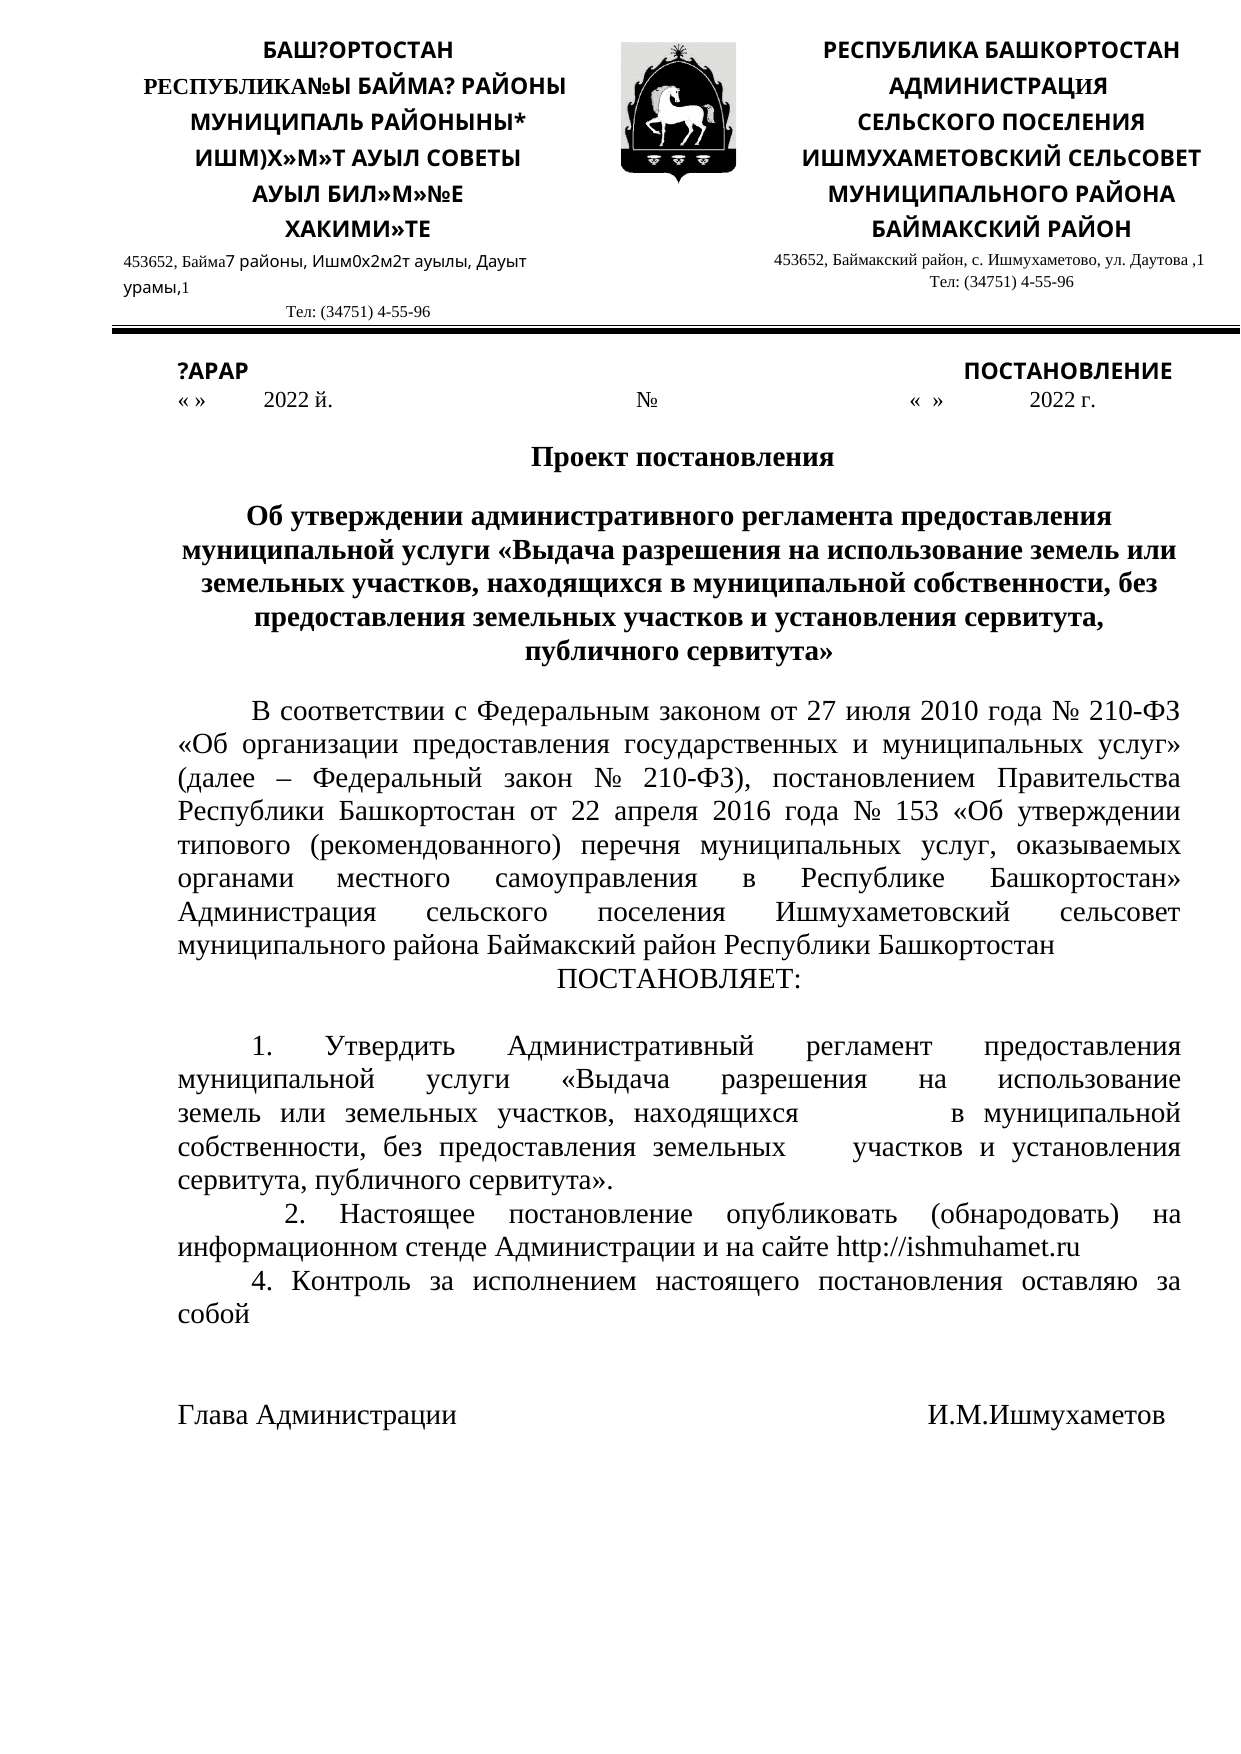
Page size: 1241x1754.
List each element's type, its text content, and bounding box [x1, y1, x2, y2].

picture [621, 42, 737, 186]
text Глава Администрации И.М.Ишмухаметов [177, 1397, 1181, 1431]
text Проект постановления [177, 439, 1181, 472]
table_header РЕСПУБЛИКА БАШКОРТОСТАН АДМИНИСТРАЦИЯ СЕЛЬСКОГО ПОСЕЛЕНИЯ ИШМУХАМЕТОВСКИЙ СЕЛЬСОВЕТ МУНИЦИПАЛЬНОГО РАЙОНА БАЙМАКСКИЙ РАЙОН 453652, Баймакский район, с. Ишмухаметово, ул. Даутова ,1 Тел: (34751) 4-55-96 [763, 34, 1240, 324]
text Об утверждении административного регламента предоставления муниципальной услуги «Выдача разрешения на использование земель или земельных участков, находящихся в муниципальной собственности, без предоставления земельных участков и установления сервитута, публичного сервитута» [177, 498, 1181, 666]
text 1. Утвердить Административный регламент предоставления муниципальной услуги «Выдача разрешения на использование земель или земельных участков, находящихся в муниципальной собственности, без предоставления земельных участков и установления сервитута, публичного сервитута». [177, 1028, 1181, 1196]
text 4. Контроль за исполнением настоящего постановления оставляю за собой [177, 1263, 1181, 1330]
text « » 2022 й. № « » 2022 г. [177, 386, 1181, 412]
text 2. Настоящее постановление опубликовать (обнародовать) на информационном стенде Администрации и на сайте http://ishmuhamet.ru [177, 1196, 1181, 1263]
text ПОСТАНОВЛЯЕТ: [177, 961, 1181, 994]
text ?АРАР ПОСТАНОВЛЕНИЕ [177, 334, 1181, 386]
table_header [604, 34, 763, 324]
text В соответствии с Федеральным законом от 27 июля 2010 года № 210-ФЗ «Об организации предоставления государственных и муниципальных услуг» (далее – Федеральный закон № 210-ФЗ), постановлением Правительства Республики Башкортостан от 22 апреля 2016 года № 153 «Об утверждении типового (рекомендованного) перечня муниципальных услуг, оказываемых органами местного самоуправления в Республике Башкортостан» Администрация сельского поселения Ишмухаметовский сельсовет муниципального района Баймакский район Республики Башкортостан [177, 693, 1181, 961]
table_header БАШ?ОРТОСТАН РЕСПУБЛИКА№Ы БАЙМА? РАЙОНЫ МУНИЦИПАЛЬ РАЙОНЫНЫ* ИШМ)Х»М»Т АУЫЛ СОВЕТЫ АУЫЛ БИЛ»М»№Е ХАКИМИ»ТЕ 453652, Байма7 районы, Ишм0х2м2т ауылы, Дауыт урамы,1 Тел: (34751) 4-55-96 [112, 34, 604, 324]
